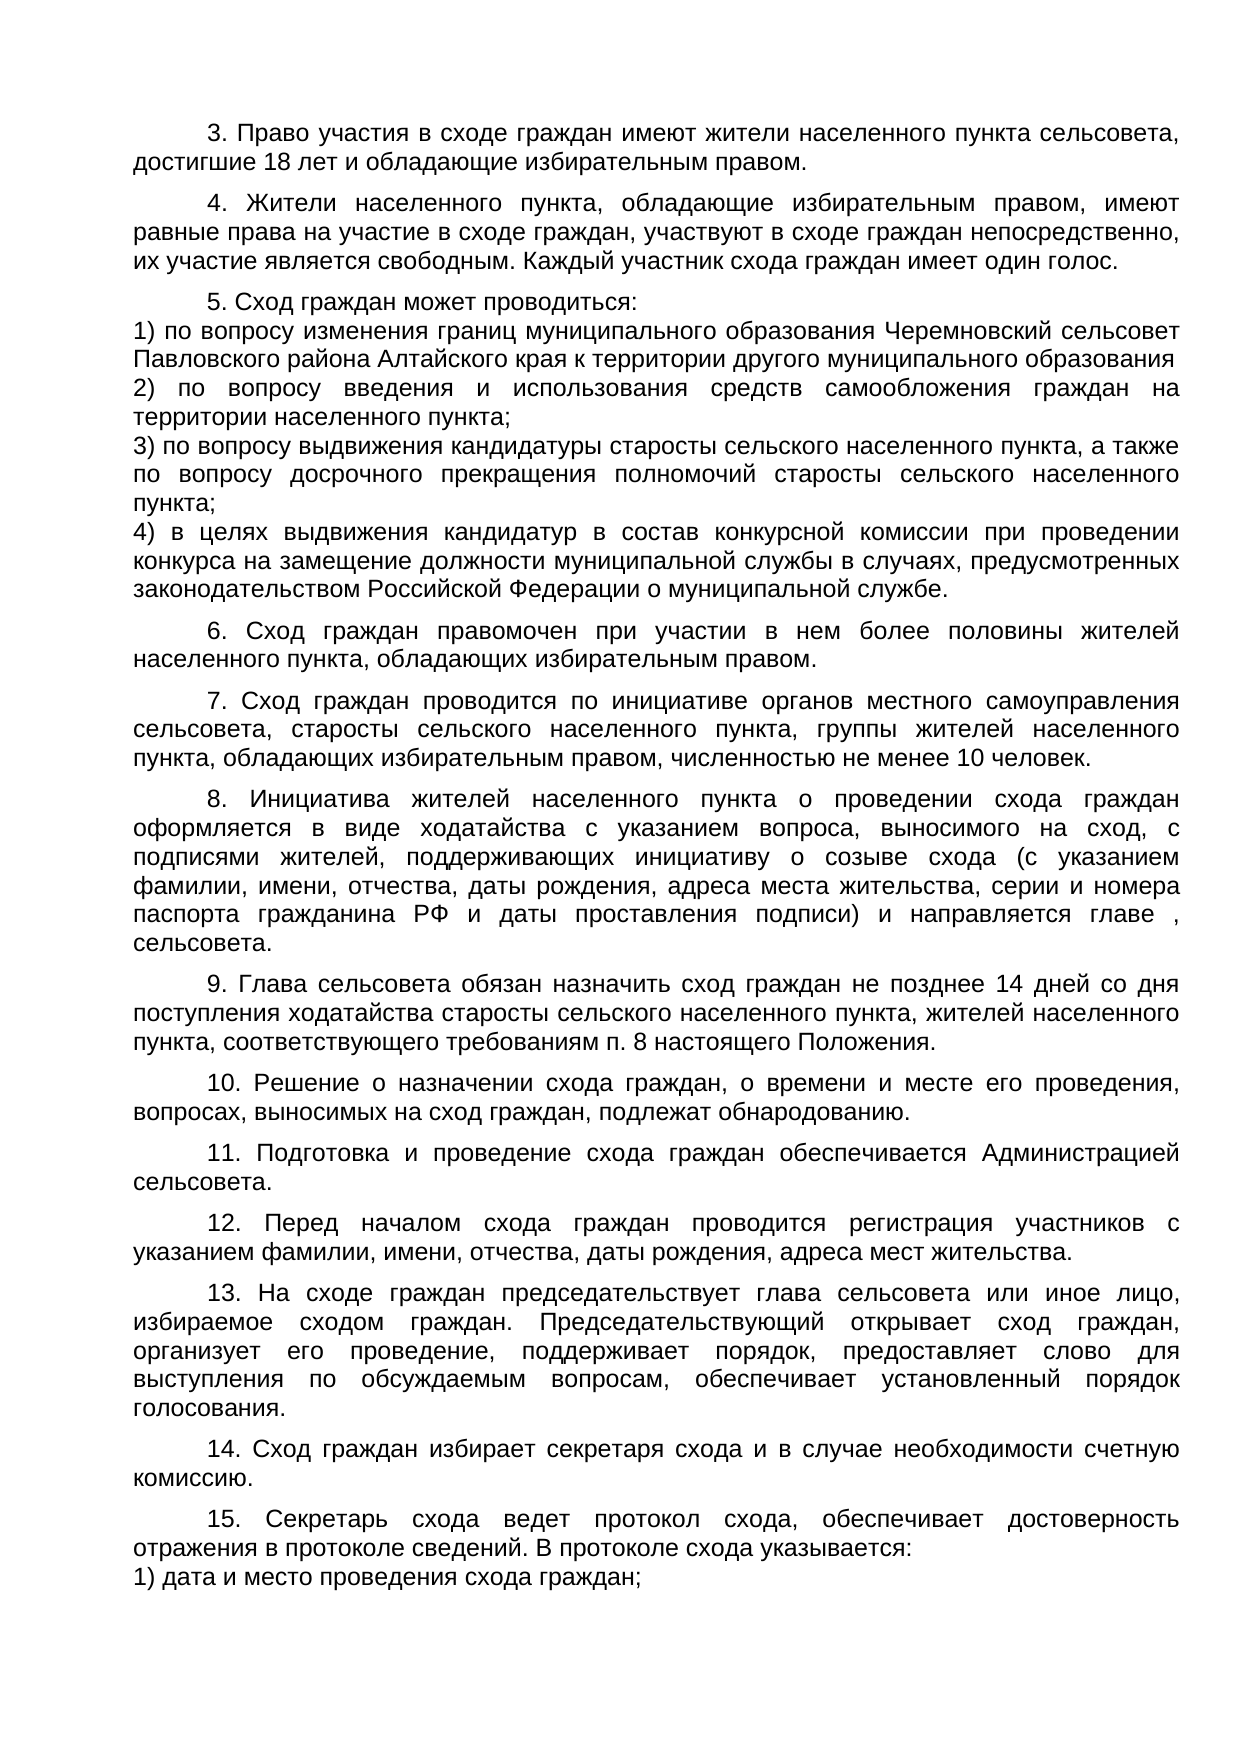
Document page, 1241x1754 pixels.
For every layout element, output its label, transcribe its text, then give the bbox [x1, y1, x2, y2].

text 13. На сходе граждан председательствует глава сельсовета или иное лицо, избираемое сходом граждан. Председательствующий открывает сход граждан, организует его проведение, поддерживает порядок, предоставляет слово для выступления по обсуждаемым вопросам, обеспечивает установленный порядок голосования. [133, 1278, 1181, 1422]
text 4. Жители населенного пункта, обладающие избирательным правом, имеют равные права на участие в сходе граждан, участвуют в сходе граждан непосредственно, их участие является свободным. Каждый участник схода граждан имеет один голос. [133, 188, 1181, 274]
text 10. Решение о назначении схода граждан, о времени и месте его проведения, вопросах, выносимых на сход граждан, подлежат обнародованию. [133, 1068, 1181, 1126]
text 2) по вопросу введения и использования средств самообложения граждан на территории населенного пункта; [133, 373, 1181, 431]
text 3) по вопросу выдвижения кандидатуры старосты сельского населенного пункта, а также по вопросу досрочного прекращения полномочий старосты сельского населенного пункта; [133, 431, 1181, 517]
text 8. Инициатива жителей населенного пункта о проведении схода граждан оформляется в виде ходатайства с указанием вопроса, выносимого на сход, с подписями жителей, поддерживающих инициативу о созыве схода (с указанием фамилии, имени, отчества, даты рождения, адреса места жительства, серии и номера паспорта гражданина РФ и даты проставления подписи) и направляется главе , сельсовета. [133, 784, 1181, 957]
text 1) по вопросу изменения границ муниципального образования Черемновский сельсовет Павловского района Алтайского края к территории другого муниципального образования [133, 316, 1181, 373]
text 15. Секретарь схода ведет протокол схода, обеспечивает достоверность отражения в протоколе сведений. В протоколе схода указывается: [133, 1504, 1181, 1562]
text 14. Сход граждан избирает секретаря схода и в случае необходимости счетную комиссию. [133, 1434, 1181, 1492]
text 4) в целях выдвижения кандидатур в состав конкурсной комиссии при проведении конкурса на замещение должности муниципальной службы в случаях, предусмотренных законодательством Российской Федерации о муниципальной службе. [133, 517, 1181, 603]
text 5. Сход граждан может проводиться: [133, 287, 1181, 316]
text 3. Право участия в сходе граждан имеют жители населенного пункта сельсовета, достигшие 18 лет и обладающие избирательным правом. [133, 118, 1181, 176]
text 11. Подготовка и проведение схода граждан обеспечивается Администрацией сельсовета. [133, 1138, 1181, 1196]
text 7. Сход граждан проводится по инициативе органов местного самоуправления сельсовета, старосты сельского населенного пункта, группы жителей населенного пункта, обладающих избирательным правом, численностью не менее 10 человек. [133, 686, 1181, 772]
text 12. Перед началом схода граждан проводится регистрация участников с указанием фамилии, имени, отчества, даты рождения, адреса мест жительства. [133, 1208, 1181, 1266]
text 6. Сход граждан правомочен при участии в нем более половины жителей населенного пункта, обладающих избирательным правом. [133, 616, 1181, 673]
text 1) дата и место проведения схода граждан; [133, 1562, 1181, 1591]
text 9. Глава сельсовета обязан назначить сход граждан не позднее 14 дней со дня поступления ходатайства старосты сельского населенного пункта, жителей населенного пункта, соответствующего требованиям п. 8 настоящего Положения. [133, 969, 1181, 1056]
